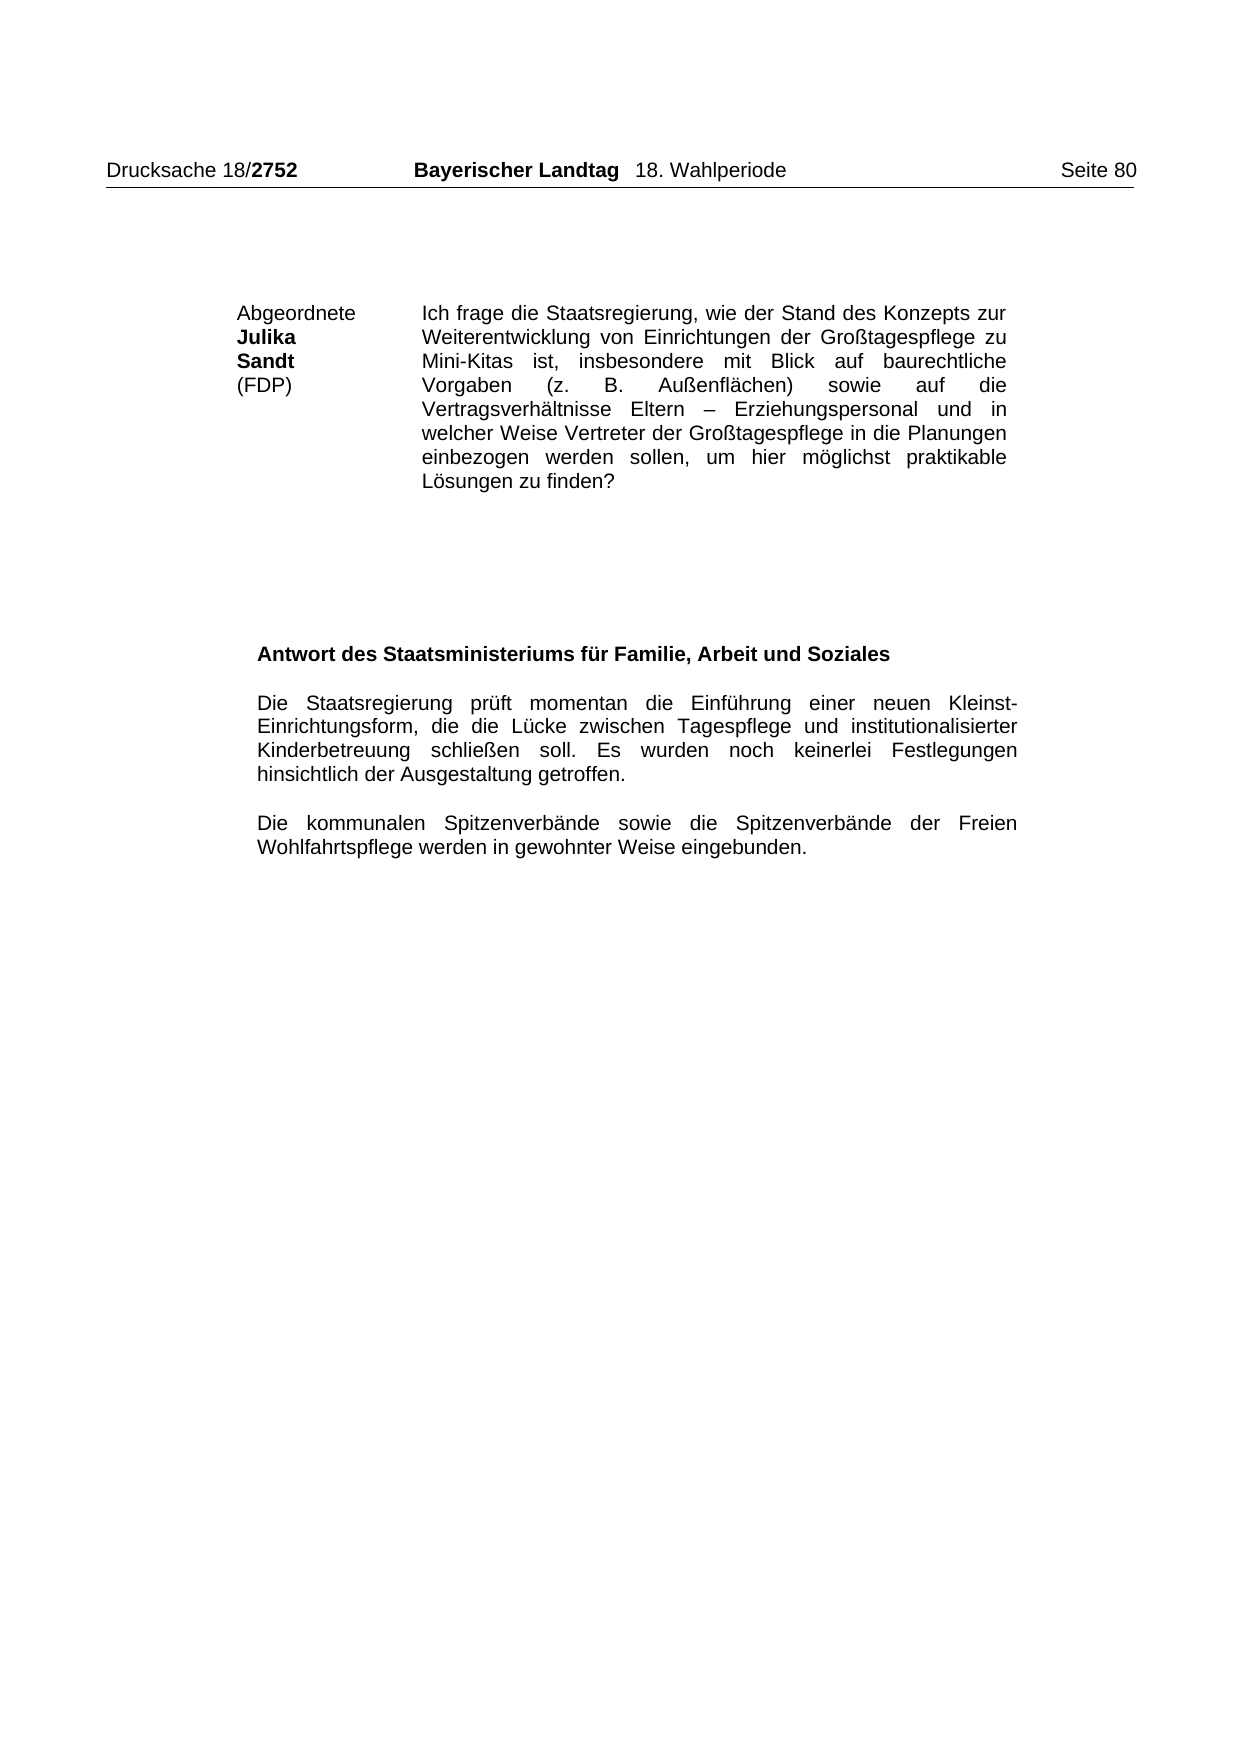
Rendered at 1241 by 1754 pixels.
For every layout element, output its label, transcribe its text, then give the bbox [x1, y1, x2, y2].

text Die Staatsregierung prüft momentan die Einführung einer neuen Kleinst-Einrichtungsform, die die Lücke zwischen Tagespflege und institutionalisierter Kinderbetreuung schließen soll. Es wurden noch keinerlei Festlegungen hinsichtlich der Ausgestaltung getroffen. [257, 690, 1019, 786]
text Die kommunalen Spitzenverbände sowie die Spitzenverbände der Freien Wohlfahrtspflege werden in gewohnter Weise eingebunden. [257, 811, 1019, 859]
text Antwort des Staatsministeriums für Familie, Arbeit und Soziales [257, 641, 1019, 665]
table_header Ich frage die Staatsregierung, wie der Stand des Konzepts zur Weiterentwicklung von Einrichtungen der Großtagespflege zu Mini-Kitas ist, insbesondere mit Blick auf baurechtliche Vorgaben (z. B. Außenflächen) sowie auf die Vertragsverhältnisse Eltern – Erziehungspersonal und in welcher Weise Vertreter der Großtagespflege in die Planungen einbezogen werden sollen, um hier möglichst praktikable Lösungen zu finden? [410, 226, 1019, 591]
table_header Abgeordnete Julika Sandt (FDP) [225, 226, 410, 591]
